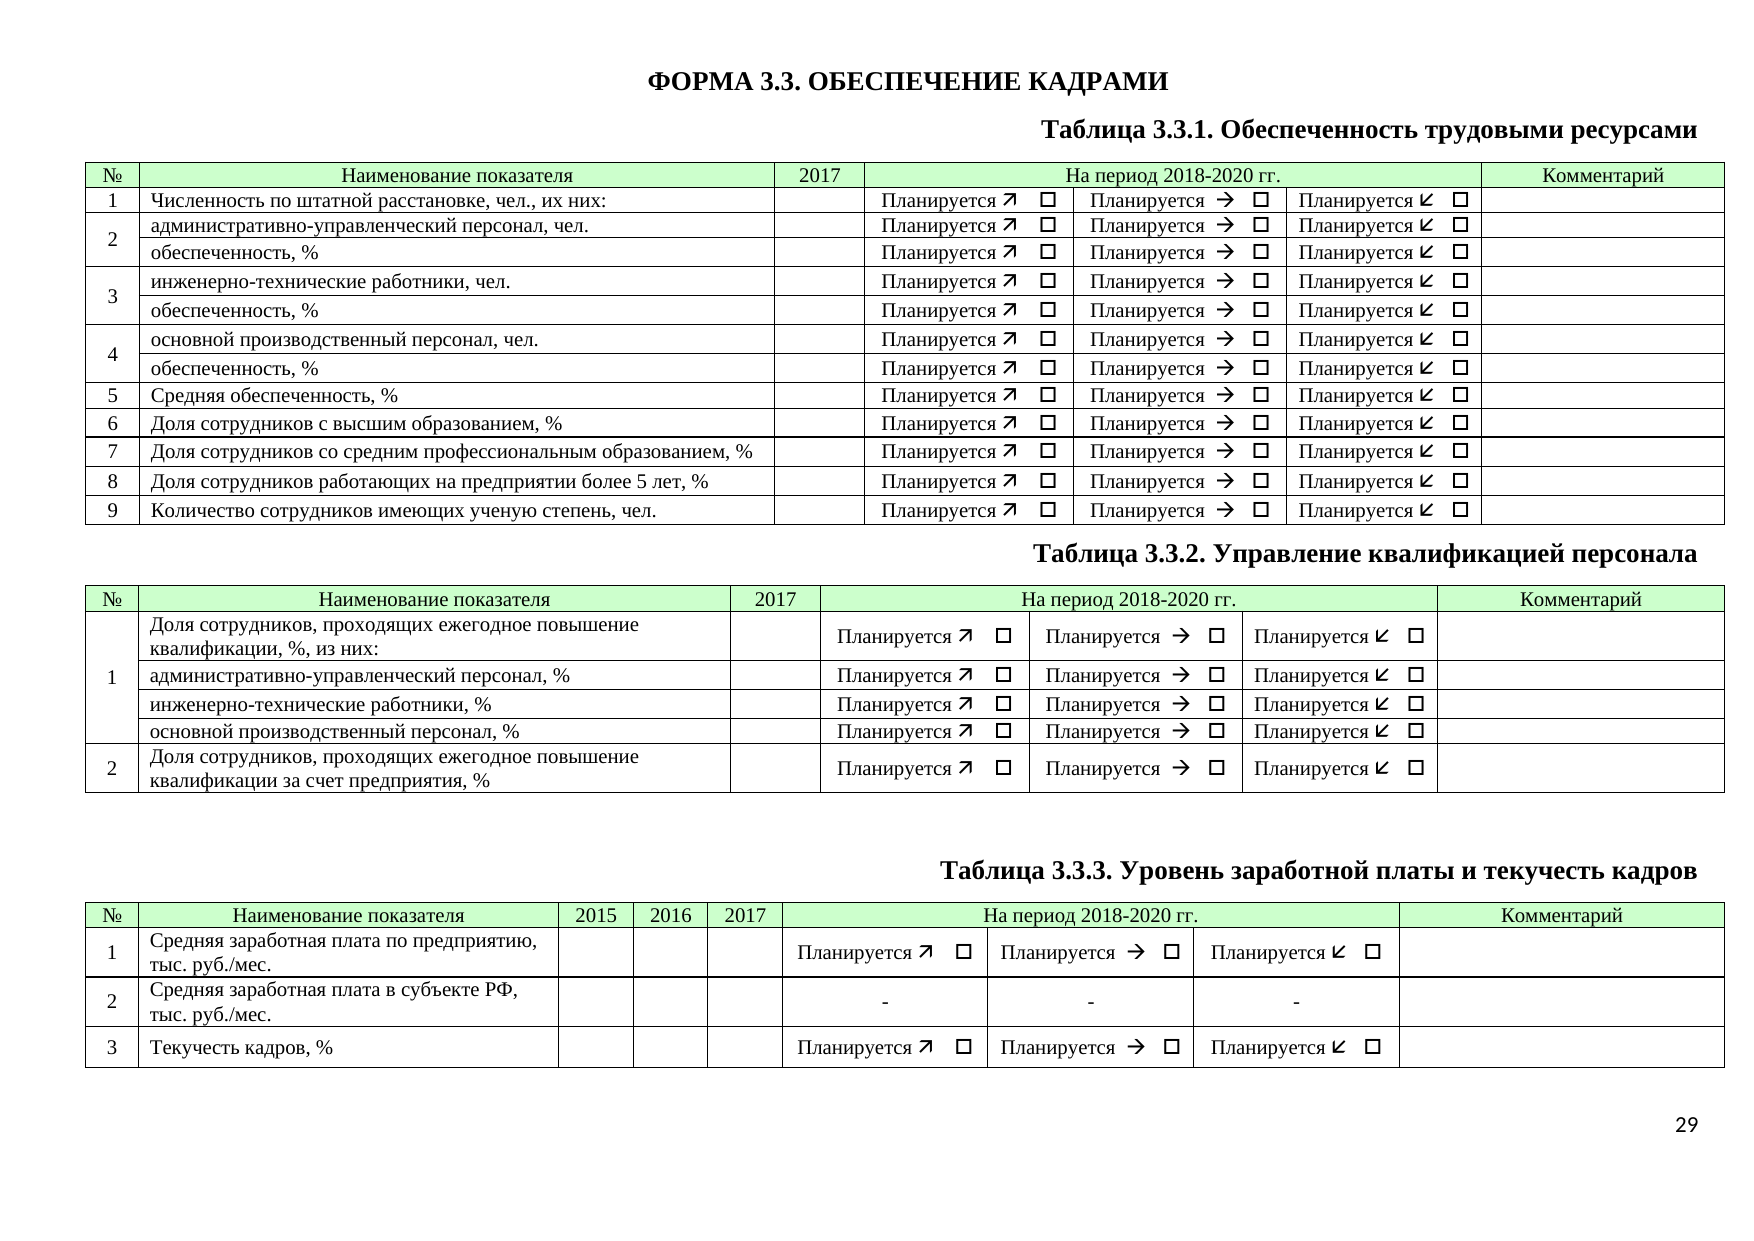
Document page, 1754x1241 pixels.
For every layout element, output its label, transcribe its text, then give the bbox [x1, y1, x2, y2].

table_cell Планируется [1074, 496, 1286, 524]
table_cell Планируется [1287, 409, 1481, 436]
text Таблица 3.3.1. Обеспеченность трудовыми ресурсами [118, 113, 1698, 144]
table_cell Планируется [1287, 354, 1481, 382]
table_cell обеспеченность, % [140, 354, 774, 382]
subtitle ФОРМА 3.3. ОБЕСПЕЧЕНИЕ КАДРАМИ [118, 65, 1698, 96]
table_cell [559, 1027, 633, 1067]
table_cell Планируется [1030, 719, 1242, 743]
table_cell [1482, 213, 1724, 237]
table_header Наименование показателя [139, 586, 730, 611]
table_cell 7 [86, 438, 139, 466]
table_cell 4 [86, 325, 139, 382]
table_cell Планируется [988, 928, 1193, 976]
table_cell 9 [86, 496, 139, 524]
table_cell [1400, 1027, 1724, 1067]
table_cell [731, 661, 820, 689]
table_cell [775, 296, 864, 324]
table_cell - [1194, 978, 1399, 1026]
table_cell [1438, 661, 1724, 689]
table_cell Доля сотрудников, проходящих ежегодное повышение квалификации, %, из них: [139, 612, 730, 660]
table_cell Планируется [1074, 238, 1286, 266]
table_cell [634, 928, 707, 976]
table_cell [1482, 354, 1724, 382]
table_cell [1482, 467, 1724, 494]
table_cell Планируется [1243, 661, 1437, 689]
table_cell Доля сотрудников со средним профессиональным образованием, % [140, 438, 774, 466]
table_cell 3 [86, 267, 139, 324]
table_cell основной производственный персонал, % [139, 719, 730, 743]
table_cell Планируется [1287, 238, 1481, 266]
table_cell Планируется [1030, 690, 1242, 718]
table_header 2016 [634, 903, 707, 927]
table_cell Средняя заработная плата по предприятию, тыс. руб./мес. [139, 928, 558, 976]
table_cell [775, 383, 864, 407]
table_header На период 2018-2020 гг. [821, 586, 1437, 611]
table_cell Средняя обеспеченность, % [140, 383, 774, 407]
table_cell Планируется [1287, 325, 1481, 353]
table_cell Доля сотрудников с высшим образованием, % [140, 409, 774, 436]
table_cell [634, 978, 707, 1026]
table_cell Планируется [988, 1027, 1193, 1067]
table_cell [708, 1027, 782, 1067]
table_cell Планируется [865, 267, 1073, 295]
table_cell Планируется [865, 467, 1073, 494]
table_cell Планируется [865, 296, 1073, 324]
table_cell [775, 267, 864, 295]
table_cell Количество сотрудников имеющих ученую степень, чел. [140, 496, 774, 524]
table_header На период 2018-2020 гг. [783, 903, 1399, 927]
table_cell [731, 744, 820, 792]
table_header 2017 [731, 586, 820, 611]
table_cell [775, 438, 864, 466]
table_cell Планируется [821, 661, 1029, 689]
table_cell Планируется [1194, 928, 1399, 976]
table_cell Планируется [1243, 690, 1437, 718]
table_header Наименование показателя [139, 903, 558, 927]
table_cell [1400, 978, 1724, 1026]
table_cell Численность по штатной расстановке, чел., их них: [140, 188, 774, 212]
table_header 2017 [775, 163, 864, 187]
table_cell Планируется [865, 383, 1073, 407]
table_cell Планируется [1287, 188, 1481, 212]
table_cell Текучесть кадров, % [139, 1027, 558, 1067]
table_cell 2 [86, 978, 138, 1026]
table_cell Планируется [865, 213, 1073, 237]
table_header 2015 [559, 903, 633, 927]
table_cell Планируется [821, 719, 1029, 743]
table_header Комментарий [1400, 903, 1724, 927]
table_cell 5 [86, 383, 139, 407]
table_cell [1482, 238, 1724, 266]
table_cell Планируется [1074, 267, 1286, 295]
table_cell Планируется [1287, 296, 1481, 324]
table_cell Планируется [1287, 438, 1481, 466]
table_cell Планируется [783, 1027, 987, 1067]
table_cell Планируется [1074, 467, 1286, 494]
table_cell Планируется [1287, 496, 1481, 524]
table_header № [86, 163, 139, 187]
table_cell Планируется [1074, 213, 1286, 237]
table_cell Планируется [1287, 267, 1481, 295]
table_cell [559, 978, 633, 1026]
table_header Комментарий [1482, 163, 1724, 187]
table_cell [1482, 496, 1724, 524]
table_cell 2 [86, 744, 138, 792]
table_cell Планируется [821, 612, 1029, 660]
table_cell [1482, 296, 1724, 324]
table_cell [559, 928, 633, 976]
table_cell 6 [86, 409, 139, 436]
text Таблица 3.3.2. Управление квалификацией персонала [118, 537, 1698, 568]
table_cell Планируется [1030, 661, 1242, 689]
text Таблица 3.3.3. Уровень заработной платы и текучесть кадров [118, 854, 1698, 885]
table_cell Планируется [1194, 1027, 1399, 1067]
table_cell основной производственный персонал, чел. [140, 325, 774, 353]
table_cell - [783, 978, 987, 1026]
table_cell 1 [86, 928, 138, 976]
table_cell Доля сотрудников, проходящих ежегодное повышение квалификации за счет предприятия, % [139, 744, 730, 792]
table_cell Планируется [821, 744, 1029, 792]
table_cell Планируется [865, 238, 1073, 266]
table_header № [86, 586, 138, 611]
table_cell [708, 928, 782, 976]
table_cell [775, 213, 864, 237]
table_cell Планируется [1074, 354, 1286, 382]
table_cell Планируется [1030, 612, 1242, 660]
table_cell Планируется [1074, 296, 1286, 324]
table_cell 8 [86, 467, 139, 494]
table_cell [775, 354, 864, 382]
table_header На период 2018-2020 гг. [865, 163, 1481, 187]
table_cell [634, 1027, 707, 1067]
table_cell Планируется [1243, 612, 1437, 660]
table_cell [775, 496, 864, 524]
table_cell 1 [86, 188, 139, 212]
table_cell [1438, 690, 1724, 718]
table_header Наименование показателя [140, 163, 774, 187]
table_cell Планируется [865, 354, 1073, 382]
table_cell Планируется [1243, 744, 1437, 792]
table_cell [1482, 325, 1724, 353]
table_cell [1438, 744, 1724, 792]
table_cell Планируется [1287, 383, 1481, 407]
table_cell Планируется [1243, 719, 1437, 743]
table_cell инженерно-технические работники, чел. [140, 267, 774, 295]
table_cell [1482, 188, 1724, 212]
table_cell Планируется [1074, 438, 1286, 466]
table_cell обеспеченность, % [140, 238, 774, 266]
table_cell 3 [86, 1027, 138, 1067]
table_cell Cредняя заработная плата в субъекте РФ, тыс. руб./мес. [139, 978, 558, 1026]
table_cell Планируется [865, 438, 1073, 466]
table_header № [86, 903, 138, 927]
table_cell Планируется [865, 409, 1073, 436]
table_cell [775, 325, 864, 353]
table_cell [775, 467, 864, 494]
table_cell [1400, 928, 1724, 976]
table_cell [1482, 438, 1724, 466]
table_cell [775, 188, 864, 212]
table_cell Планируется [865, 496, 1073, 524]
table_cell [1438, 719, 1724, 743]
table_cell [775, 409, 864, 436]
table_cell [731, 690, 820, 718]
table_cell административно-управленческий персонал, чел. [140, 213, 774, 237]
table_cell [775, 238, 864, 266]
table_cell [1482, 267, 1724, 295]
table_cell [731, 612, 820, 660]
table_cell Планируется [865, 188, 1073, 212]
table_cell Планируется [1030, 744, 1242, 792]
table_header 2017 [708, 903, 782, 927]
table_cell Планируется [1287, 467, 1481, 494]
table_cell Планируется [1074, 383, 1286, 407]
table_cell - [988, 978, 1193, 1026]
table_cell обеспеченность, % [140, 296, 774, 324]
table_header Комментарий [1438, 586, 1724, 611]
table_cell [1438, 612, 1724, 660]
table_cell [731, 719, 820, 743]
table_cell Планируется [865, 325, 1073, 353]
table_cell Планируется [1074, 325, 1286, 353]
table_cell Планируется [783, 928, 987, 976]
table_cell Планируется [1074, 409, 1286, 436]
table_cell 1 [86, 612, 138, 743]
table_cell [1482, 409, 1724, 436]
table_cell Доля сотрудников работающих на предприятии более 5 лет, % [140, 467, 774, 494]
table_cell инженерно-технические работники, % [139, 690, 730, 718]
table_cell [1482, 383, 1724, 407]
table_cell Планируется [821, 690, 1029, 718]
table_cell административно-управленческий персонал, % [139, 661, 730, 689]
table_cell 2 [86, 213, 139, 266]
table_cell Планируется [1074, 188, 1286, 212]
table_cell [708, 978, 782, 1026]
table_cell Планируется [1287, 213, 1481, 237]
